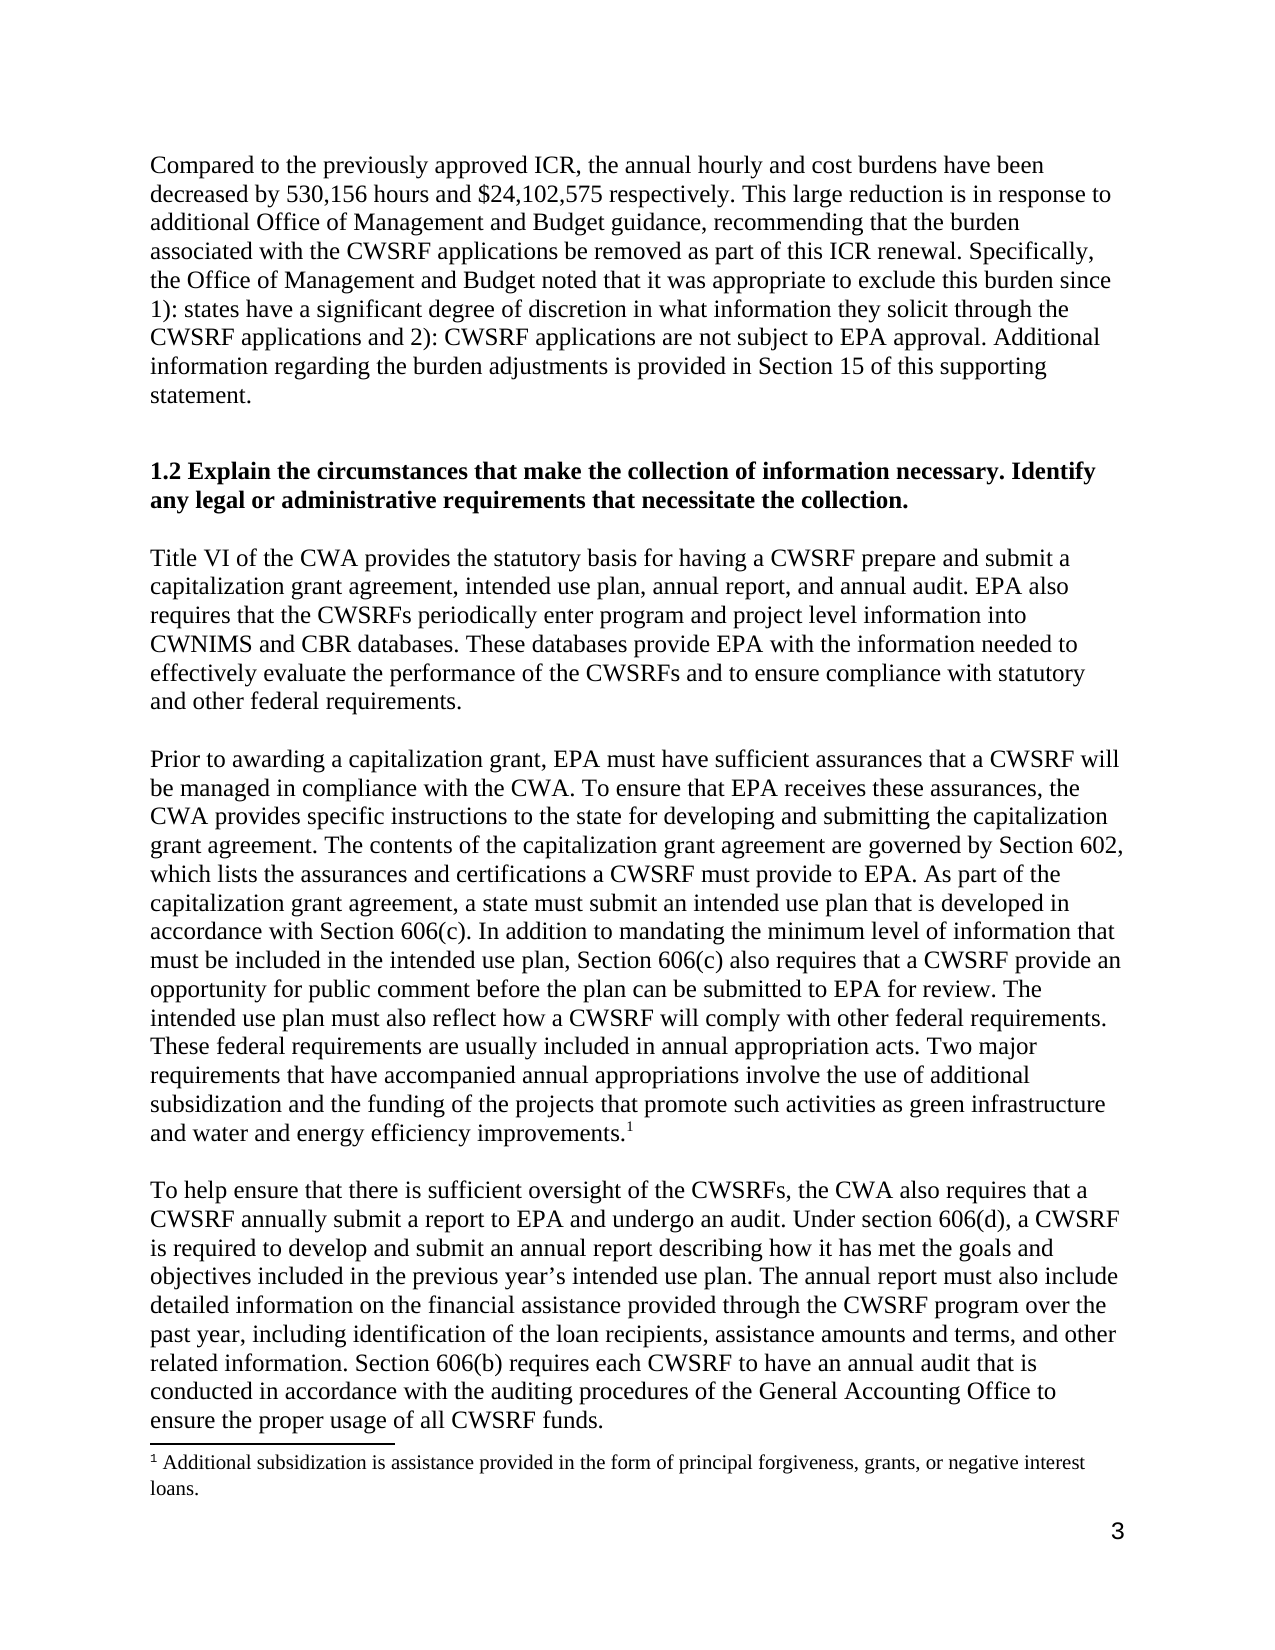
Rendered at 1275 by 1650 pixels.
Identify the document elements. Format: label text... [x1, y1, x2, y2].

text 1.2 Explain the circumstances that make the collection of information necessary. Identify any legal or administrative requirements that necessitate the collection. [150, 456, 1125, 514]
text Prior to awarding a capitalization grant, EPA must have sufficient assurances that a CWSRF will be managed in compliance with the CWA. To ensure that EPA receives these assurances, the CWA provides specific instructions to the state for developing and submitting the capitalization grant agreement. The contents of the capitalization grant agreement are governed by Section 602, which lists the assurances and certifications a CWSRF must provide to EPA. As part of the capitalization grant agreement, a state must submit an intended use plan that is developed in accordance with Section 606(c). In addition to mandating the minimum level of information that must be included in the intended use plan, Section 606(c) also requires that a CWSRF provide an opportunity for public comment before the plan can be submitted to EPA for review. The intended use plan must also reflect how a CWSRF will comply with other federal requirements. These federal requirements are usually included in annual appropriation acts. Two major requirements that have accompanied annual appropriations involve the use of additional subsidization and the funding of the projects that promote such activities as green infrastructure and water and energy efficiency improvements. [150, 744, 1125, 1146]
text To help ensure that there is sufficient oversight of the CWSRFs, the CWA also requires that a CWSRF annually submit a report to EPA and undergo an audit. Under section 606(d), a CWSRF is required to develop and submit an annual report describing how it has met the goals and objectives included in the previous year’s intended use plan. The annual report must also include detailed information on the financial assistance provided through the CWSRF program over the past year, including identification of the loan recipients, assistance amounts and terms, and other related information. Section 606(b) requires each CWSRF to have an annual audit that is conducted in accordance with the auditing procedures of the General Accounting Office to ensure the proper usage of all CWSRF funds. [150, 1175, 1125, 1434]
text Title VI of the CWA provides the statutory basis for having a CWSRF prepare and submit a capitalization grant agreement, intended use plan, annual report, and annual audit. EPA also requires that the CWSRFs periodically enter program and project level information into CWNIMS and CBR databases. These databases provide EPA with the information needed to effectively evaluate the performance of the CWSRFs and to ensure compliance with statutory and other federal requirements. [150, 543, 1125, 715]
text Compared to the previously approved ICR, the annual hourly and cost burdens have been decreased by 530,156 hours and $24,102,575 respectively. This large reduction is in response to additional Office of Management and Budget guidance, recommending that the burden associated with the CWSRF applications be removed as part of this ICR renewal. Specifically, the Office of Management and Budget noted that it was appropriate to exclude this burden since 1): states have a significant degree of discretion in what information they solicit through the CWSRF applications and 2): CWSRF applications are not subject to EPA approval. Additional information regarding the burden adjustments is provided in Section 15 of this supporting statement. [150, 150, 1125, 409]
